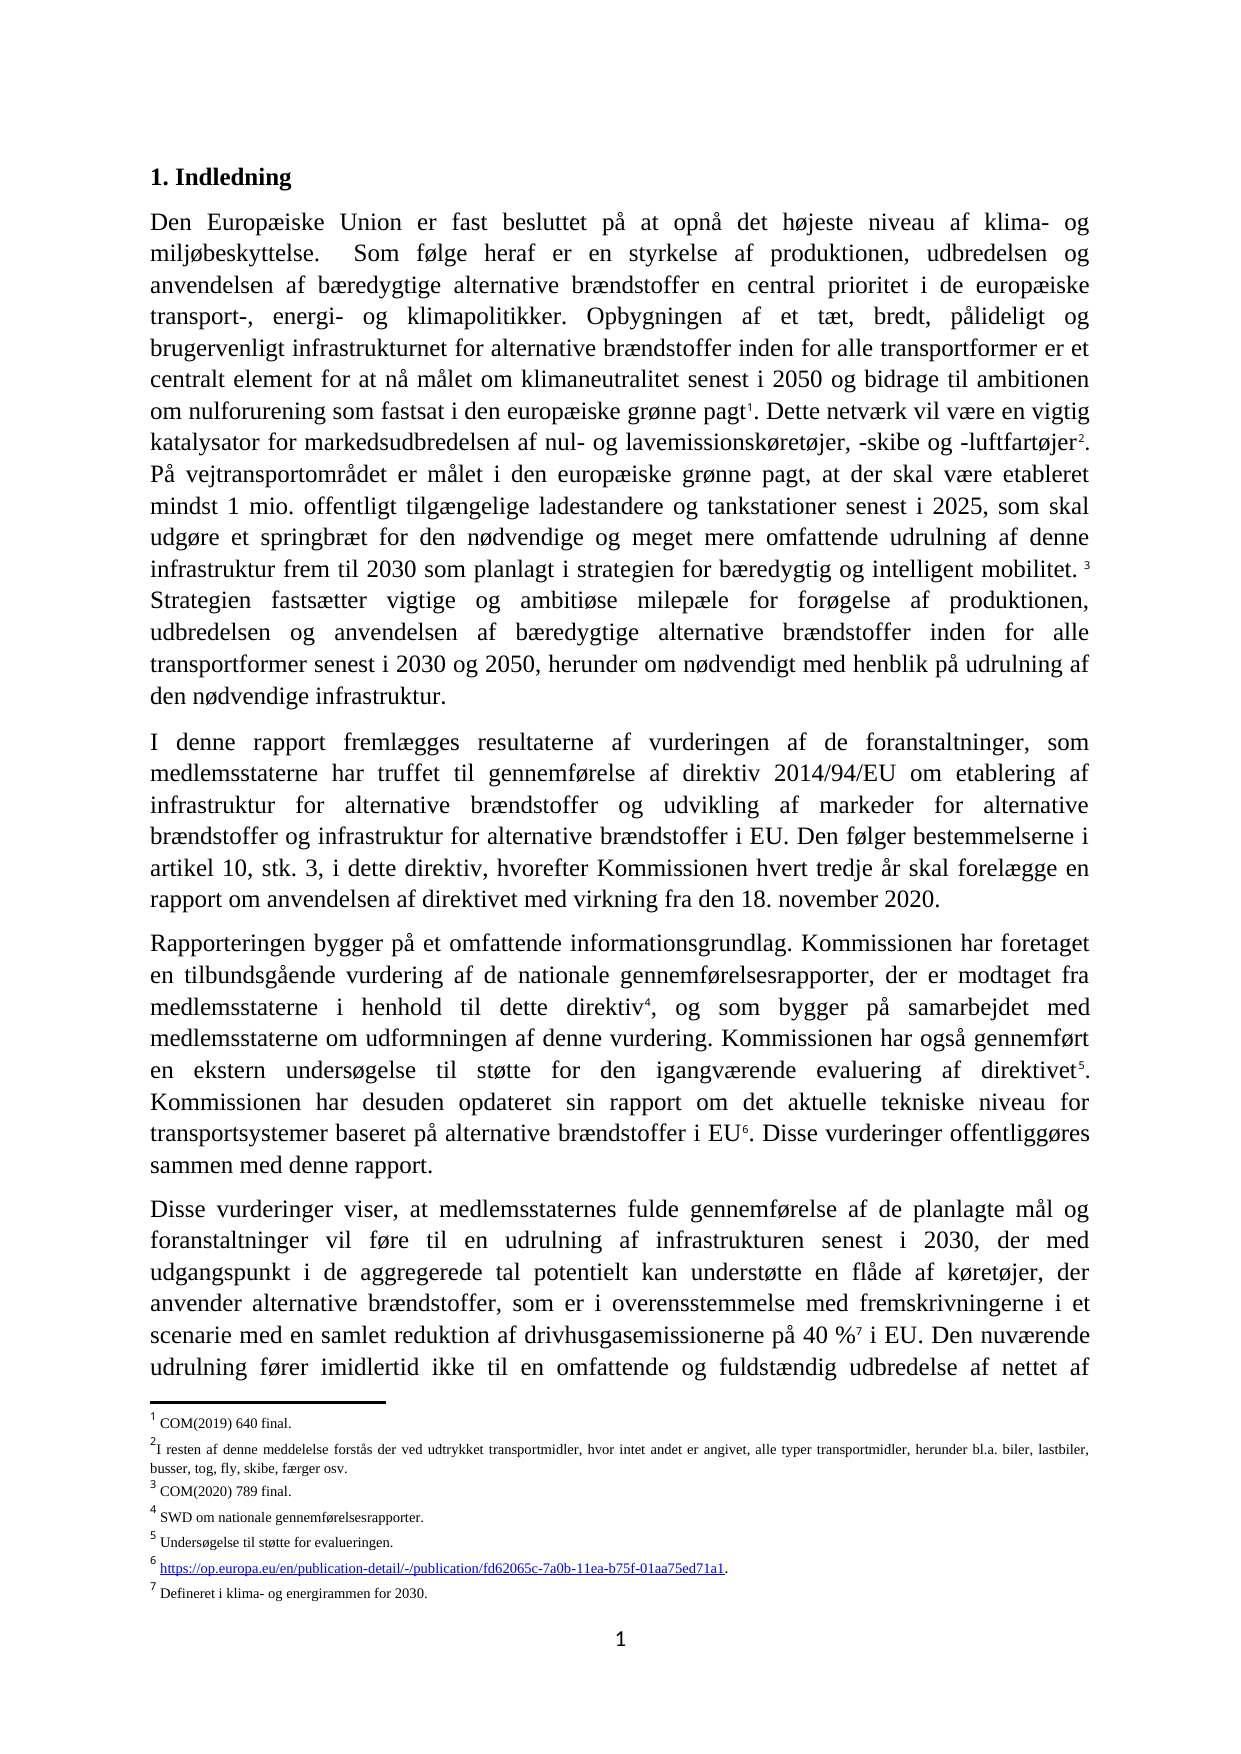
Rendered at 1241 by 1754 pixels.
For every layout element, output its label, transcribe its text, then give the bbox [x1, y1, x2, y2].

text Den Europæiske Union er fast besluttet på at opnå det højeste niveau af klima- og miljøbeskyttelse. Som følge heraf er en styrkelse af produktionen, udbredelsen og anvendelsen af bæredygtige alternative brændstoffer en central prioritet i de europæiske transport-, energi- og klimapolitikker. Opbygningen af et tæt, bredt, pålideligt og brugervenligt infrastrukturnet for alternative brændstoffer inden for alle transportformer er et centralt element for at nå målet om klimaneutralitet senest i 2050 og bidrage til ambitionen om nulforurening som fastsat i den europæiske grønne pagt. Dette netværk vil være en vigtig katalysator for markedsudbredelsen af nul- og lavemissionskøretøjer, -skibe og -luftfartøjer. På vejtransportområdet er målet i den europæiske grønne pagt, at der skal være etableret mindst 1 mio. offentligt tilgængelige ladestandere og tankstationer senest i 2025, som skal udgøre et springbræt for den nødvendige og meget mere omfattende udrulning af denne infrastruktur frem til 2030 som planlagt i strategien for bæredygtig og intelligent mobilitet. Strategien fastsætter vigtige og ambitiøse milepæle for forøgelse af produktionen, udbredelsen og anvendelsen af bæredygtige alternative brændstoffer inden for alle transportformer senest i 2030 og 2050, herunder om nødvendigt med henblik på udrulning af den nødvendige infrastruktur. [150, 207, 1090, 711]
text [150, 1194, 1090, 1380]
text Rapporteringen bygger på et omfattende informationsgrundlag. Kommissionen har foretaget en tilbundsgående vurdering af de nationale gennemførelsesrapporter, der er modtaget fra medlemsstaterne i henhold til dette direktiv, og som bygger på samarbejdet med medlemsstaterne om udformningen af denne vurdering. Kommissionen har også gennemført en ekstern undersøgelse til støtte for den igangværende evaluering af direktivet. Kommissionen har desuden opdateret sin rapport om det aktuelle tekniske niveau for transportsystemer baseret på alternative brændstoffer i EU. Disse vurderinger offentliggøres sammen med denne rapport. [150, 928, 1090, 1178]
text I denne rapport fremlægges resultaterne af vurderingen af de foranstaltninger, som medlemsstaterne har truffet til gennemførelse af direktiv 2014/94/EU om etablering af infrastruktur for alternative brændstoffer og udvikling af markeder for alternative brændstoffer og infrastruktur for alternative brændstoffer i EU. Den følger bestemmelserne i artikel 10, stk. 3, i dette direktiv, hvorefter Kommissionen hvert tredje år skal forelægge en rapport om anvendelsen af direktivet med virkning fra den 18. november 2020. [150, 727, 1090, 913]
text 1. Indledning [150, 162, 1090, 191]
